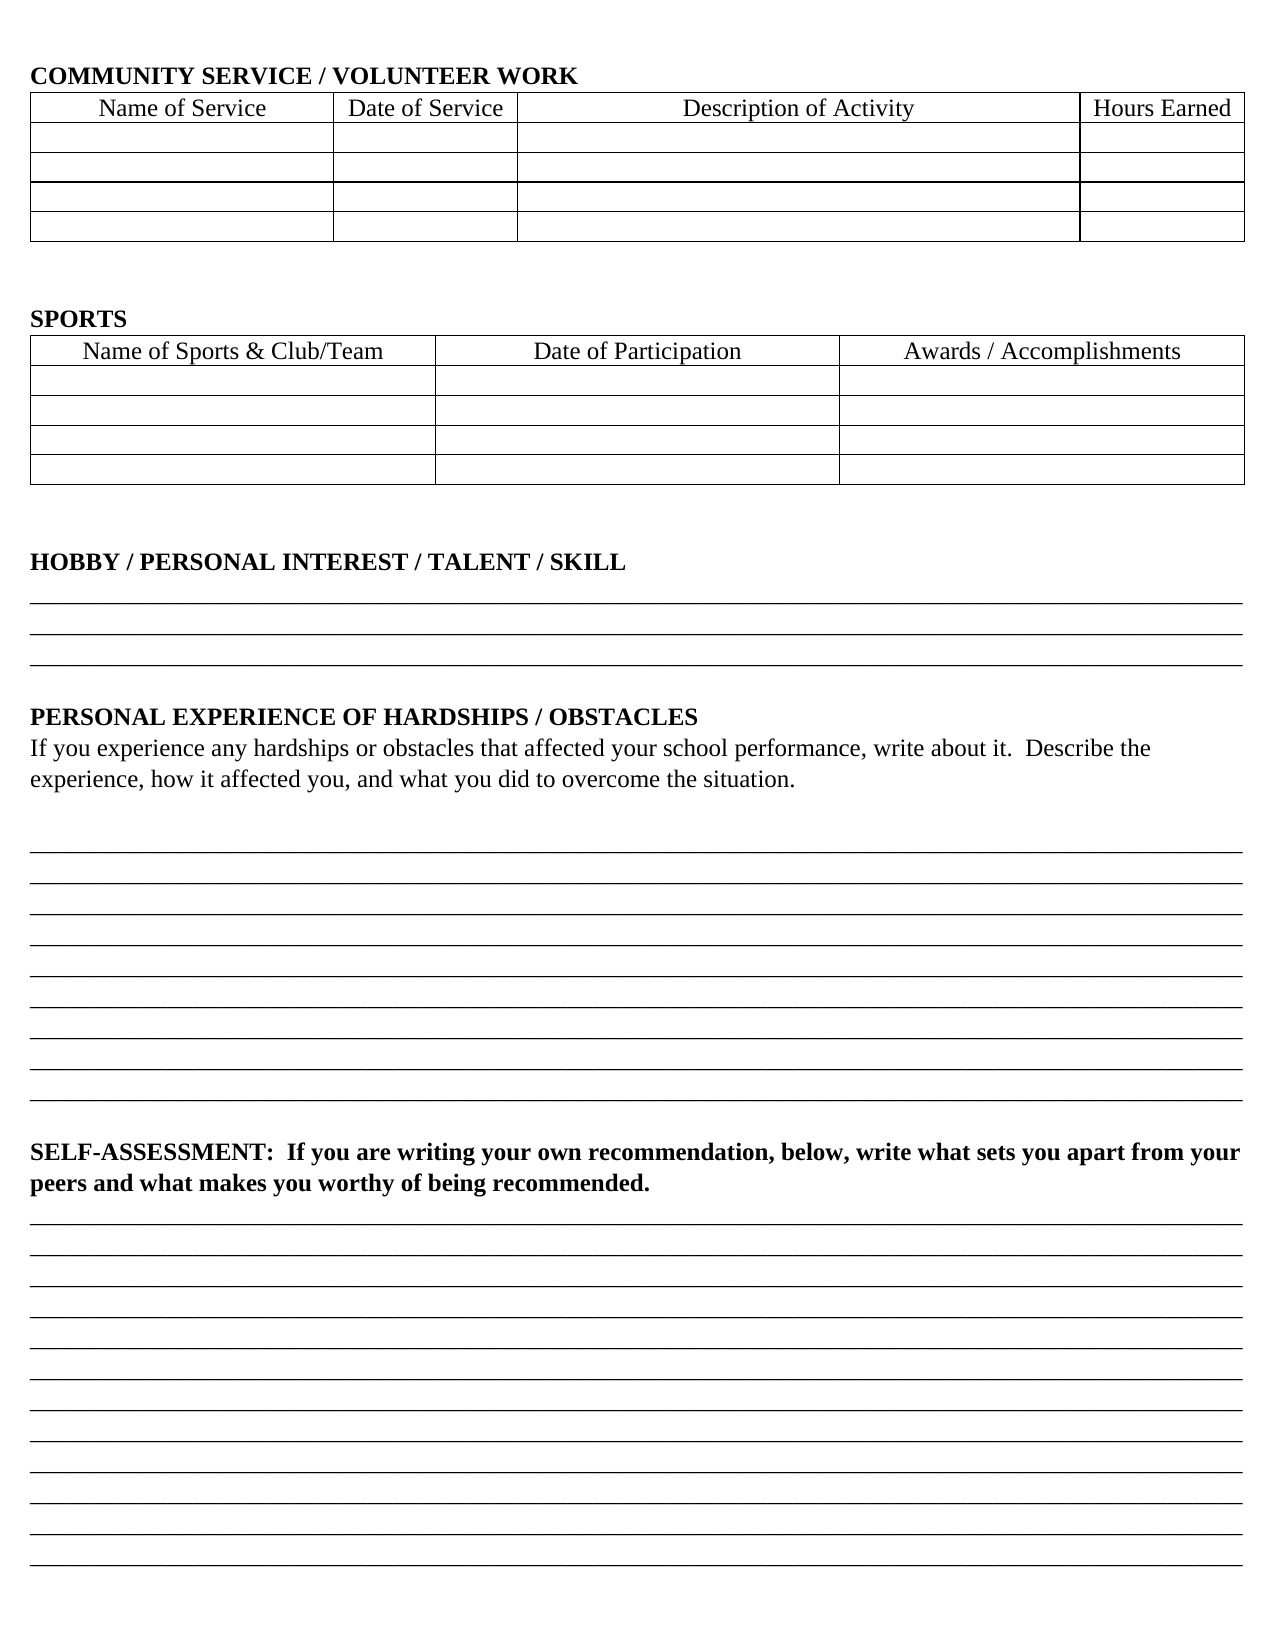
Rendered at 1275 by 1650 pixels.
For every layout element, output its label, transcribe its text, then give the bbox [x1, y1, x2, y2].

text HOBBY / PERSONAL INTEREST / TALENT / SKILL [30, 547, 1245, 576]
table_cell [518, 123, 1079, 152]
table_cell [436, 455, 839, 484]
table_header Date of Service [334, 93, 517, 122]
table_header Name of Sports & Club/Team [31, 336, 435, 365]
table_cell [334, 212, 517, 241]
table_cell [31, 426, 435, 454]
table_cell [334, 153, 517, 181]
table_cell [31, 455, 435, 484]
table_cell [840, 426, 1244, 454]
table_cell [840, 366, 1244, 395]
table_cell [518, 212, 1079, 241]
table_cell [1081, 153, 1244, 181]
table_cell [31, 212, 333, 241]
table_cell [31, 396, 435, 424]
table_cell [436, 366, 839, 395]
table_cell [518, 183, 1079, 211]
text SPORTS [30, 304, 1245, 333]
table_cell [436, 396, 839, 424]
text PERSONAL EXPERIENCE OF HARDSHIPS / OBSTACLES [30, 702, 1245, 731]
text _________________________________________________________________________________________________________________________________________________________________________________________________________________________________________________________________________________________________________________________________________________________________________________________________________________________________________________________________________________________________________________________________________________________________________________________________________________________________________________________________________________________________________________________________________________________________________________________________________________________________________________________________________________________________________ [30, 827, 1245, 1104]
text If you experience any hardships or obstacles that affected your school performance, write about it. Describe the experience, how it affected you, and what you did to overcome the situation. [30, 733, 1245, 793]
table_cell [840, 455, 1244, 484]
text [30, 1199, 1245, 1569]
table_cell [334, 123, 517, 152]
table_cell [31, 366, 435, 395]
text ___________________________________________________________________________________________________________________________________________________________________________________________________________________________________________________________________________________________________ [30, 578, 1245, 669]
table_cell [518, 153, 1079, 181]
table_cell [1081, 212, 1244, 241]
table_cell [31, 153, 333, 181]
text SELF-ASSESSMENT: If you are writing your own recommendation, below, write what sets you apart from your peers and what makes you worthy of being recommended. [30, 1137, 1245, 1197]
table_cell [334, 183, 517, 211]
table_cell [436, 426, 839, 454]
table_header Date of Participation [436, 336, 839, 365]
table_header Name of Service [31, 93, 333, 122]
text COMMUNITY SERVICE / VOLUNTEER WORK [30, 61, 1245, 90]
table_cell [840, 396, 1244, 424]
table_header Hours Earned [1081, 93, 1244, 122]
table_header Awards / Accomplishments [840, 336, 1244, 365]
table_cell [31, 183, 333, 211]
table_cell [1081, 123, 1244, 152]
table_header Description of Activity [518, 93, 1079, 122]
table_cell [1081, 183, 1244, 211]
table_cell [31, 123, 333, 152]
